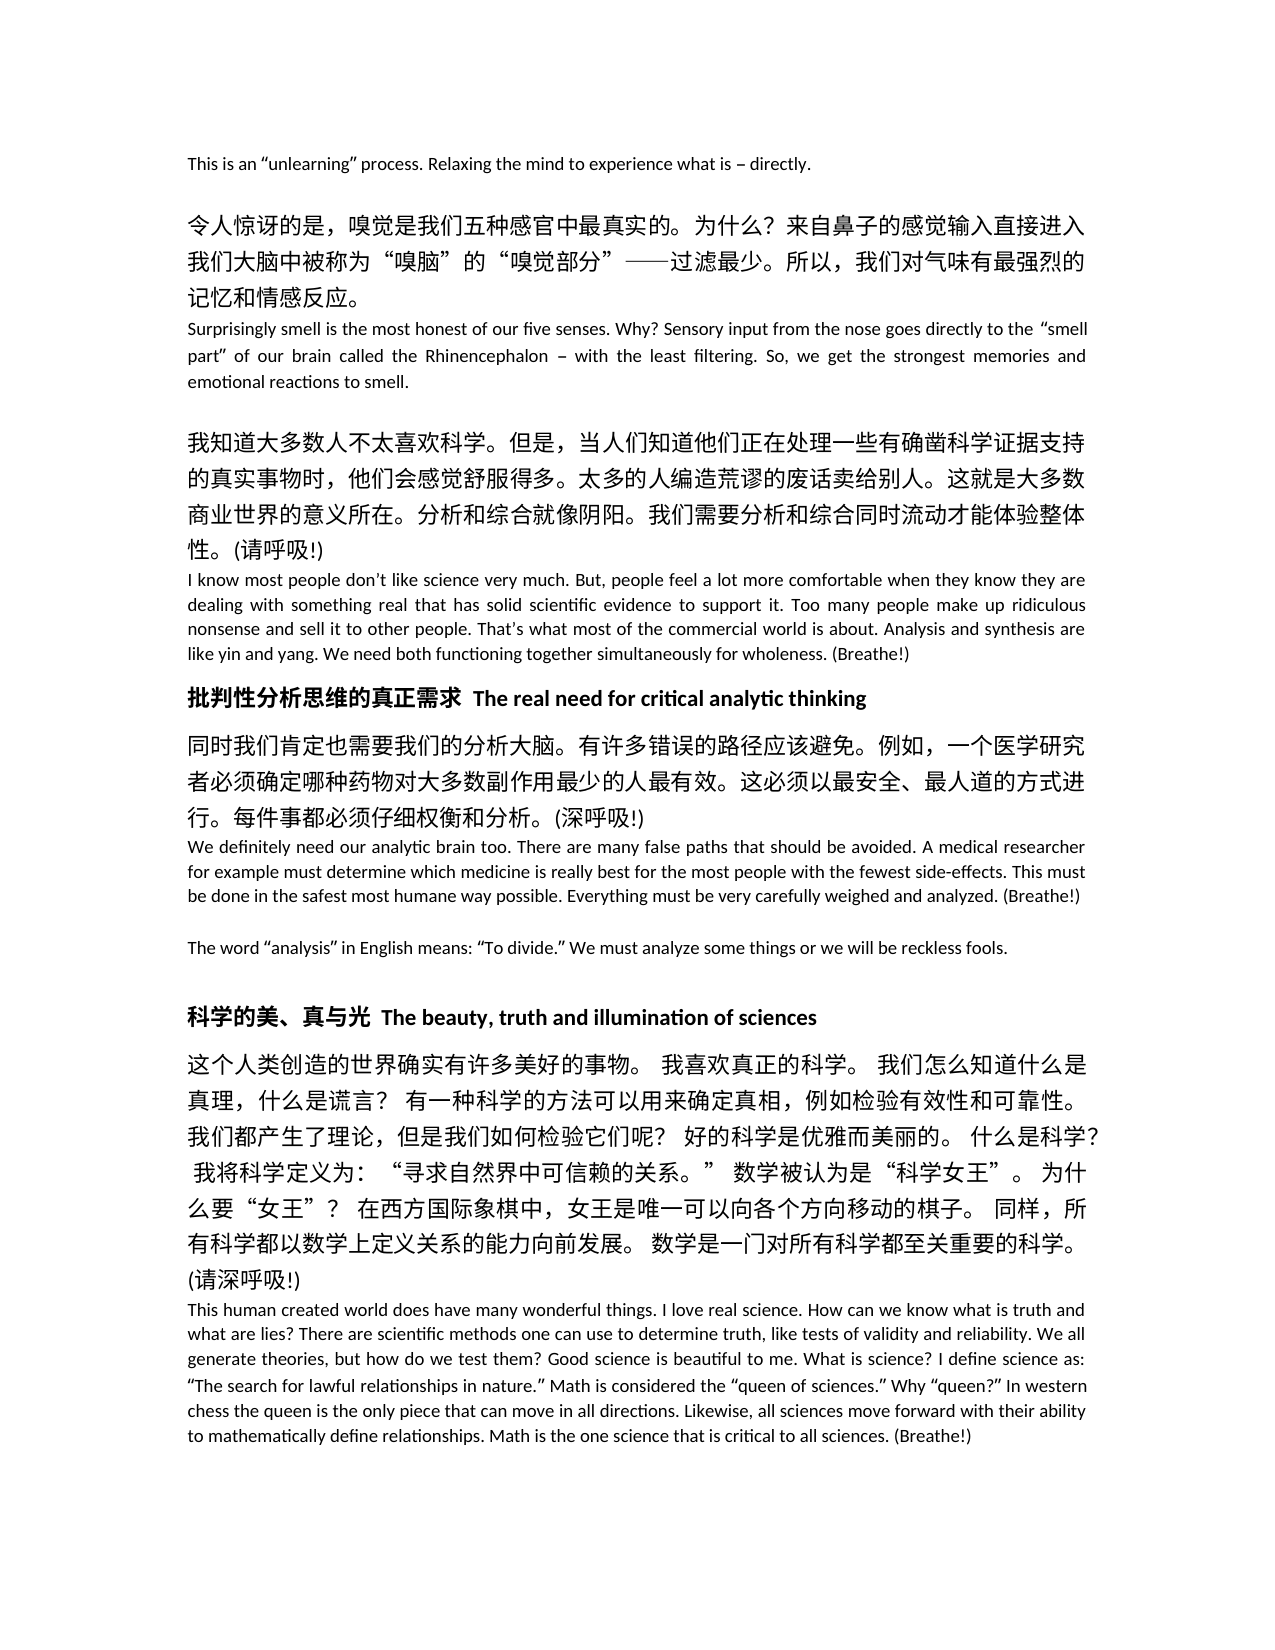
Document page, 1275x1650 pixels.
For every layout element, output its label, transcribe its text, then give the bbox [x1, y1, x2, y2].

text The word “analysis” in English means: “To divide.” We must analyze some things or we will be reckless fools. [187, 934, 1087, 959]
text 同时我们肯定也需要我们的分析大脑。有许多错误的路径应该避免。例如，一个医学研究者必须确定哪种药物对大多数副作用最少的人最有效。这必须以最安全、最人道的方式进行。每件事都必须仔细权衡和分析。(深呼吸!) [187, 728, 1087, 833]
text We definitely need our analytic brain too. There are many false paths that should be avoided. A medical researcher for example must determine which medicine is really best for the most people with the fewest side-effects. This must be done in the safest most humane way possible. Everything must be very carefully weighed and analyzed. (Breathe!) [187, 835, 1087, 908]
text I know most people don’t like science very much. But, people feel a lot more comfortable when they know they are dealing with something real that has solid scientific evidence to support it. Too many people make up ridiculous nonsense and sell it to other people. That’s what most of the commercial world is about. Analysis and synthesis are like yin and yang. We need both functioning together simultaneously for wholeness. (Breathe!) [187, 568, 1087, 665]
subtitle 科学的美、真与光 The beauty, truth and illumination of sciences [187, 999, 1087, 1032]
text 我知道大多数人不太喜欢科学。但是，当人们知道他们正在处理一些有确凿科学证据支持的真实事物时，他们会感觉舒服得多。太多的人编造荒谬的废话卖给别人。这就是大多数商业世界的意义所在。分析和综合就像阴阳。我们需要分析和综合同时流动才能体验整体性。(请呼吸!) [187, 425, 1087, 566]
text This is an “unlearning” process. Relaxing the mind to experience what is – directly. [187, 150, 1087, 176]
text This human created world does have many wonderful things. I love real science. How can we know what is truth and what are lies? There are scientific methods one can use to determine truth, like tests of validity and reliability. We all generate theories, but how do we test them? Good science is beautiful to me. What is science? I define science as: “The search for lawful relationships in nature.” Math is considered the “queen of sciences.” Why “queen?” In western chess the queen is the only piece that can move in all directions. Likewise, all sciences move forward with their ability to mathematically define relationships. Math is the one science that is critical to all sciences. (Breathe!) [187, 1298, 1087, 1447]
text Surprisingly smell is the most honest of our five senses. Why? Sensory input from the nose goes directly to the “smell part” of our brain called the Rhinencephalon – with the least filtering. So, we get the strongest memories and emotional reactions to smell. [187, 315, 1087, 393]
subtitle 批判性分析思维的真正需求 The real need for critical analytic thinking [187, 679, 1087, 713]
text 这个人类创造的世界确实有许多美好的事物。 我喜欢真正的科学。 我们怎么知道什么是真理，什么是谎言？ 有一种科学的方法可以用来确定真相，例如检验有效性和可靠性。 我们都产生了理论，但是我们如何检验它们呢？ 好的科学是优雅而美丽的。 什么是科学？ 我将科学定义为：“寻求自然界中可信赖的关系。” 数学被认为是“科学女王”。 为什么要“女王”？ 在西方国际象棋中，女王是唯一可以向各个方向移动的棋子。 同样，所有科学都以数学上定义关系的能力向前发展。 数学是一门对所有科学都至关重要的科学。 (请深呼吸!) [187, 1047, 1087, 1295]
text 令人惊讶的是，嗅觉是我们五种感官中最真实的。为什么？来自鼻子的感觉输入直接进入我们大脑中被称为“嗅脑”的“嗅觉部分”——过滤最少。所以，我们对气味有最强烈的记忆和情感反应。 [187, 208, 1087, 313]
